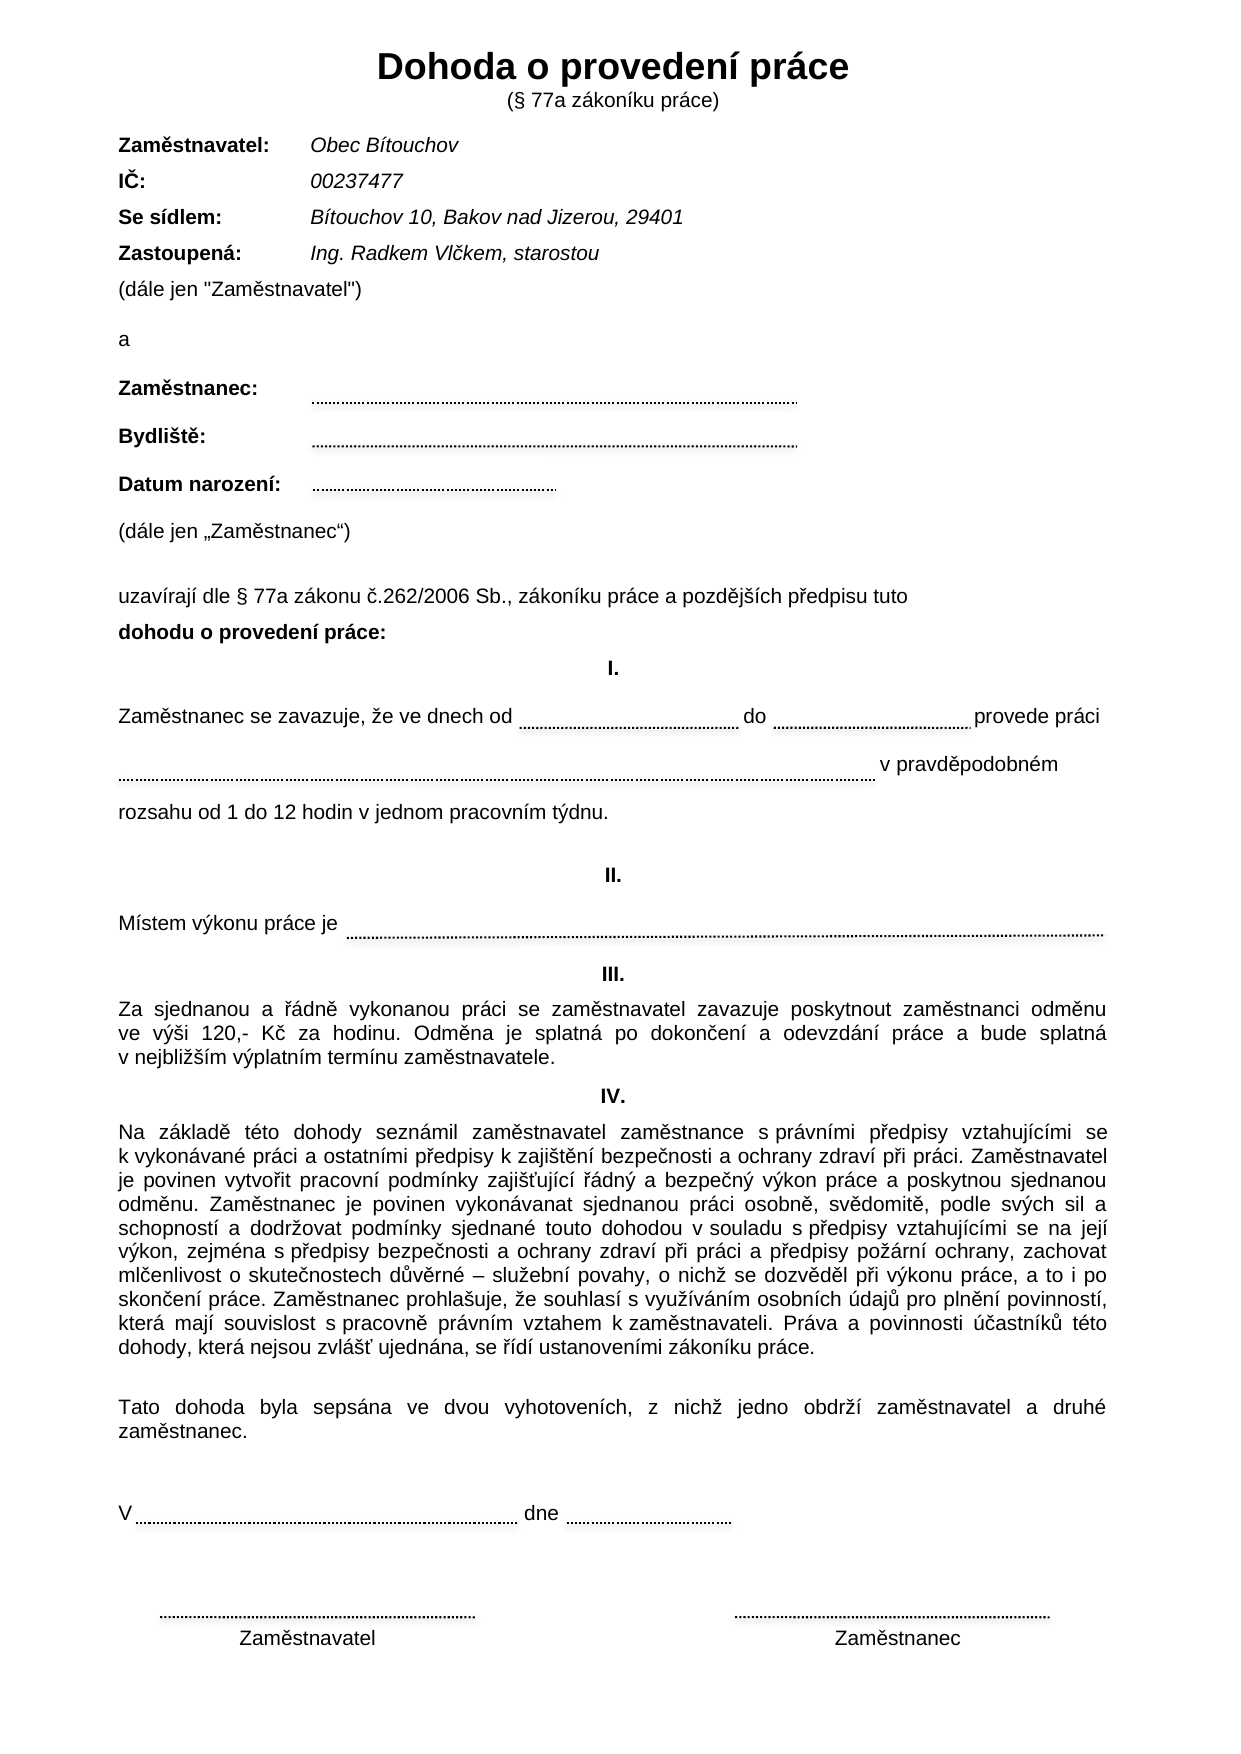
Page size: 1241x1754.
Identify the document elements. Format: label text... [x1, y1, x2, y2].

text Místem výkonu práce je [118, 911, 1108, 935]
text IČ: 00237477 [118, 169, 1108, 193]
text IV. [118, 1084, 1108, 1108]
text dohodu o provedení práce: [29, 620, 1108, 644]
text Za sjednanou a řádně vykonanou práci se zaměstnavatel zavazuje poskytnout zaměstnanci odměnu ve výši 120,- Kč za hodinu. Odměna je splatná po dokončení a odevzdání práce a bude splatná v nejbližším výplatním termínu zaměstnavatele. [118, 997, 1108, 1069]
text Zastoupená: Ing. Radkem Vlčkem, starostou [118, 241, 1108, 265]
text Dohoda o provedení práce [118, 44, 1108, 87]
text Zaměstnavatel Zaměstnanec [118, 1577, 1108, 1649]
text (§ 77a zákoníku práce) [118, 87, 1108, 111]
text Se sídlem: Bítouchov 10, Bakov nad Jizerou, 29401 [118, 205, 1108, 229]
text Zaměstnanec: Bydliště: Datum narození: (dále jen „Zaměstnanec“) [118, 376, 1108, 543]
text a [118, 327, 1108, 351]
text Tato dohoda byla sepsána ve dvou vyhotoveních, z nichž jedno obdrží zaměstnavatel a druhé zaměstnanec. [118, 1395, 1108, 1443]
text (dále jen "Zaměstnavatel") [118, 277, 1108, 301]
text Zaměstnanec se zavazuje, že ve dnech od do provede práci [118, 704, 1108, 728]
text V dne [118, 1501, 1108, 1549]
text II. [118, 862, 1108, 886]
text Zaměstnavatel: Obec Bítouchov [118, 133, 1108, 157]
text uzavírají dle § 77a zákonu č.262/2006 Sb., zákoníku práce a pozdějších předpisu tuto [29, 584, 1108, 608]
text III. [118, 961, 1108, 985]
text Na základě této dohody seznámil zaměstnavatel zaměstnance s právními předpisy vztahujícími se k vykonávané práci a ostatními předpisy k zajištění bezpečnosti a ochrany zdraví při práci. Zaměstnavatel je povinen vytvořit pracovní podmínky zajišťující řádný a bezpečný výkon práce a poskytnou sjednanou odměnu. Zaměstnanec je povinen vykonávanat sjednanou práci osobně, svědomitě, podle svých sil a schopností a dodržovat podmínky sjednané touto dohodou v souladu s předpisy vztahujícími se na její výkon, zejména s předpisy bezpečnosti a ochrany zdraví při práci a předpisy požární ochrany, zachovat mlčenlivost o skutečnostech důvěrné – služební povahy, o nichž se dozvěděl při výkonu práce, a to i po skončení práce. Zaměstnanec prohlašuje, že souhlasí s využíváním osobních údajů pro plnění povinností, která mají souvislost s pracovně právním vztahem k zaměstnavateli. Práva a povinnosti účastníků této dohody, která nejsou zvlášť ujednána, se řídí ustanoveními zákoníku práce. [118, 1119, 1108, 1359]
text v pravděpodobném rozsahu od 1 do 12 hodin v jednom pracovním týdnu. [118, 752, 1108, 824]
text I. [118, 656, 1108, 680]
